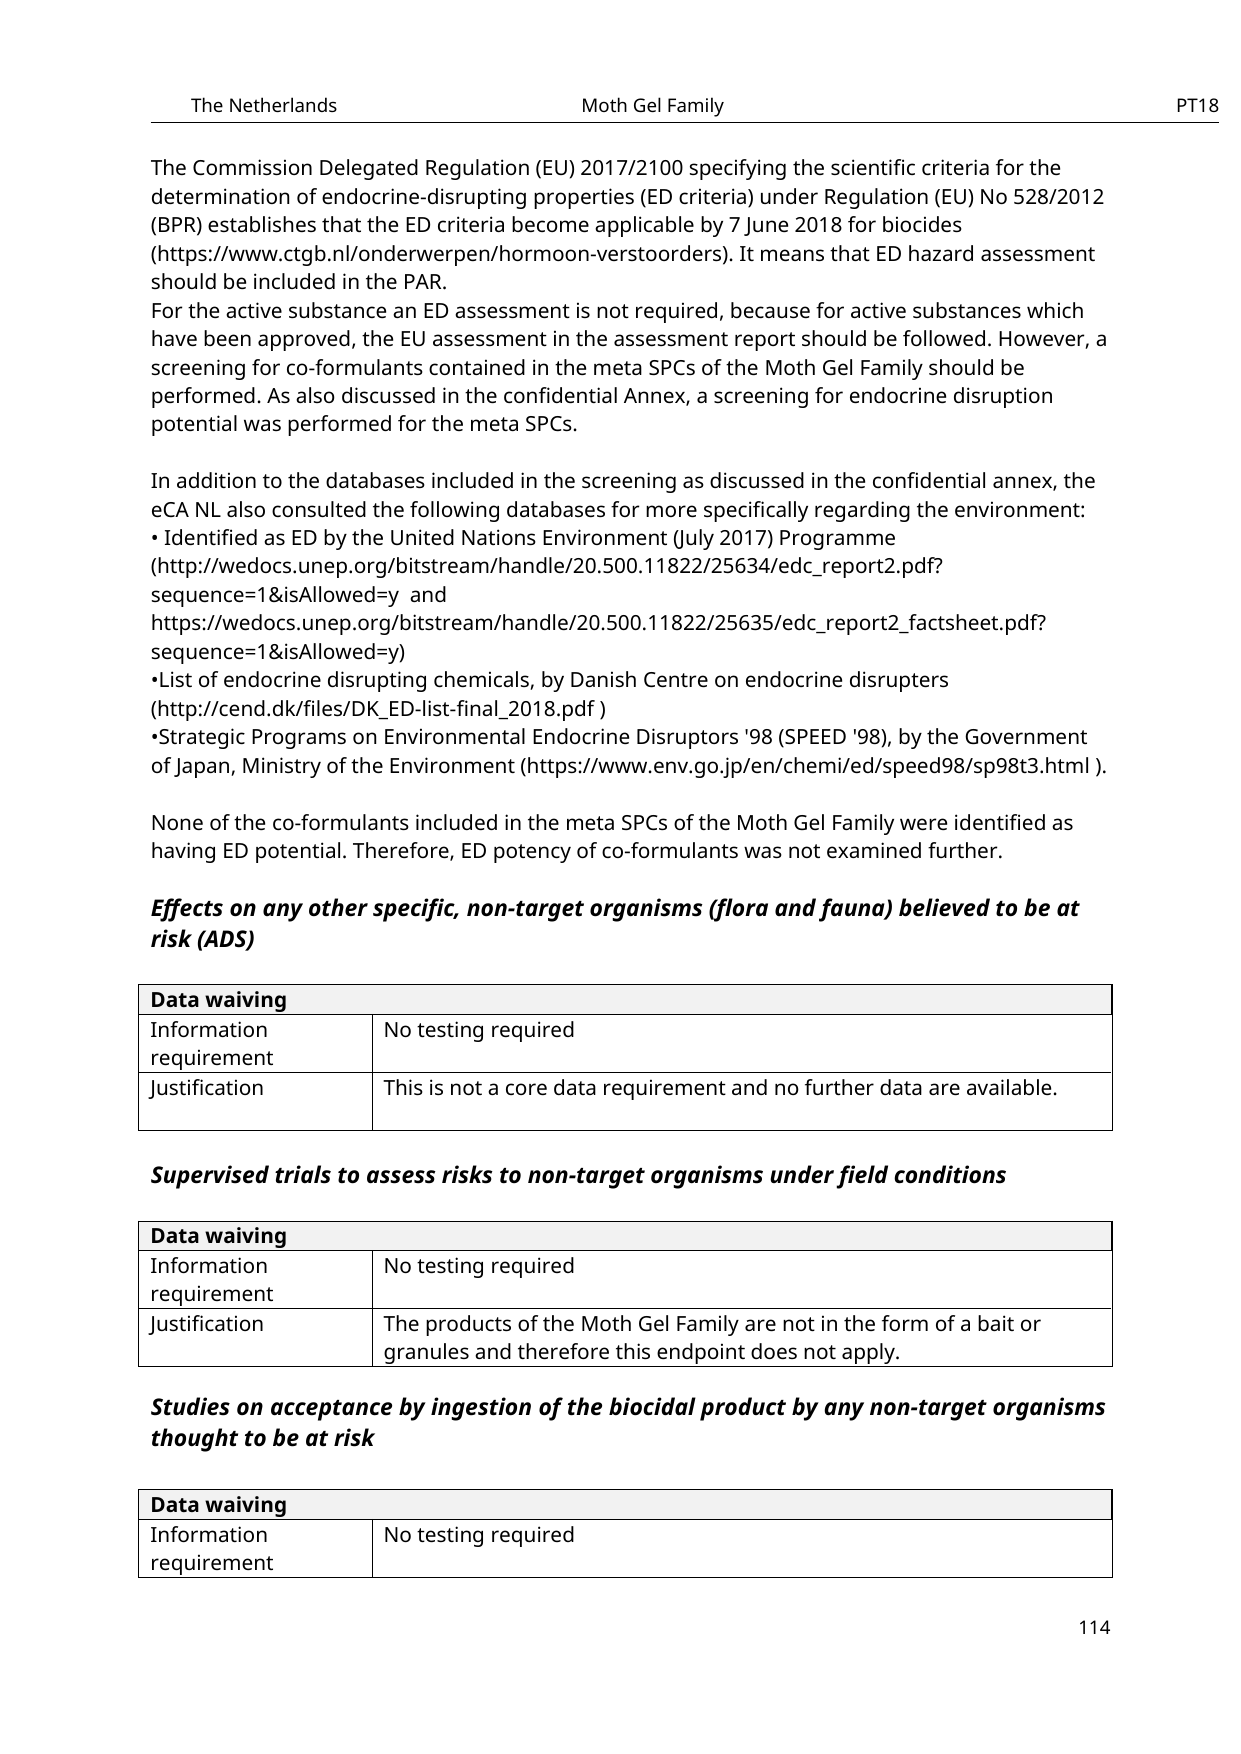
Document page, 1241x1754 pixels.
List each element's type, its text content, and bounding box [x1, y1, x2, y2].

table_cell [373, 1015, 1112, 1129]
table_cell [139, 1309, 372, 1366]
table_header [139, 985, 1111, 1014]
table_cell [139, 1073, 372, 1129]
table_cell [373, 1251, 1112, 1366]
text • Identified as ED by the United Nations Environment (July 2017) Programme (http://wedocs.unep.org/bitstream/handle/20.500.11822/25634/edc_report2.pdf?sequence=1&isAllowed=y and https://wedocs.unep.org/bitstream/handle/20.500.11822/25635/edc_report2_factsheet.pdf?sequence=1&isAllowed=y) [151, 523, 1110, 665]
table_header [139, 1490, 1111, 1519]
text Studies on acceptance by ingestion of the biocidal product by any non-target organisms thought to be at risk [151, 1391, 1110, 1453]
text The Commission Delegated Regulation (EU) 2017/2100 specifying the scientific criteria for the determination of endocrine-disrupting properties (ED criteria) under Regulation (EU) No 528/2012 (BPR) establishes that the ED criteria become applicable by 7 June 2018 for biocides (https://www.ctgb.nl/onderwerpen/hormoon-verstoorders). It means that ED hazard assessment should be included in the PAR. [151, 153, 1110, 296]
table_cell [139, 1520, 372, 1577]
text For the active substance an ED assessment is not required, because for active substances which have been approved, the EU assessment in the assessment report should be followed. However, a screening for co-formulants contained in the meta SPCs of the Moth Gel Family should be performed. As also discussed in the confidential Annex, a screening for endocrine disruption potential was performed for the meta SPCs. [151, 296, 1110, 438]
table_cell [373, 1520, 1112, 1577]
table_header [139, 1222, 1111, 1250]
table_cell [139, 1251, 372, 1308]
text •List of endocrine disrupting chemicals, by Danish Centre on endocrine disrupters (http://cend.dk/files/DK_ED-list-final_2018.pdf ) [151, 665, 1110, 722]
text Effects on any other specific, non-target organisms (flora and fauna) believed to be at risk (ADS) [151, 892, 1110, 954]
text In addition to the databases included in the screening as discussed in the confidential annex, the eCA NL also consulted the following databases for more specifically regarding the environment: [151, 466, 1110, 523]
text Supervised trials to assess risks to non-target organisms under field conditions [151, 1159, 1110, 1190]
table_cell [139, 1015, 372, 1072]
text •Strategic Programs on Environmental Endocrine Disruptors '98 (SPEED '98), by the Government of Japan, Ministry of the Environment (https://www.env.go.jp/en/chemi/ed/speed98/sp98t3.html ). [151, 722, 1110, 779]
text None of the co-formulants included in the meta SPCs of the Moth Gel Family were identified as having ED potential. Therefore, ED potency of co-formulants was not examined further. [151, 808, 1110, 864]
